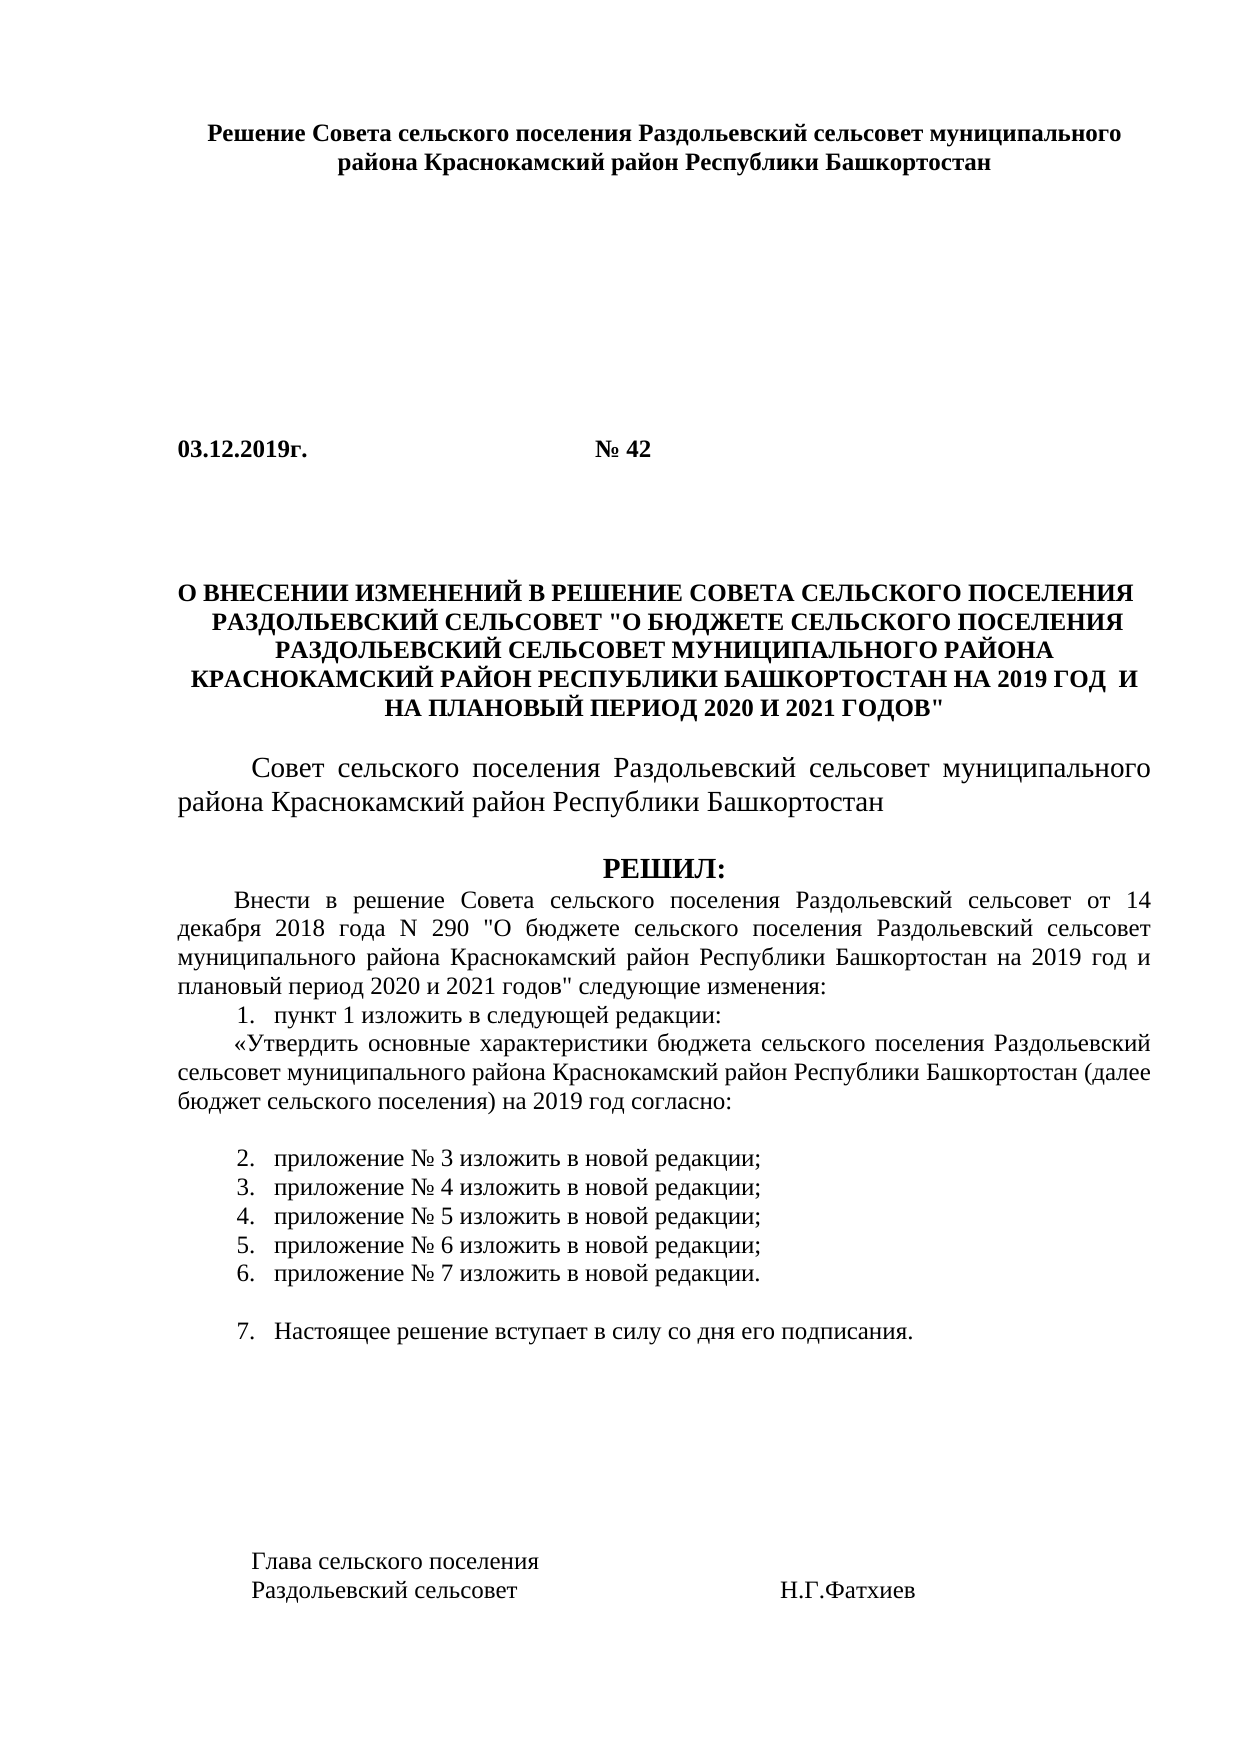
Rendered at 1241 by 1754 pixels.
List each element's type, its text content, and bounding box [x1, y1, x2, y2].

text Совет сельского поселения Раздольевский сельсовет муниципального района Краснокамский район Республики Башкортостан [177, 751, 1152, 818]
text Внести в решение Совета сельского поселения Раздольевский сельсовет от 14 декабря 2018 года N 290 "О бюджете сельского поселения Раздольевский сельсовет муниципального района Краснокамский район Республики Башкортостан на 2019 год и плановый период 2020 и 2021 годов" следующие изменения: [177, 885, 1152, 1000]
list приложение № 7 изложить в новой редакции. [236, 1258, 1152, 1287]
title Решение Совета сельского поселения Раздольевский сельсовет муниципального района Краснокамский район Республики Башкортостан [177, 118, 1152, 176]
text РЕШИЛ: [177, 851, 1152, 885]
list пункт 1 изложить в следующей редакции: [236, 1000, 1152, 1028]
list приложение № 5 изложить в новой редакции; [236, 1201, 1152, 1230]
list приложение № 4 изложить в новой редакции; [236, 1172, 1152, 1201]
text Раздольевский сельсовет Н.Г.Фатхиев [177, 1575, 1152, 1603]
text Глава сельского поселения [177, 1546, 1152, 1575]
text «Утвердить основные характеристики бюджета сельского поселения Раздольевский сельсовет муниципального района Краснокамский район Республики Башкортостан (далее бюджет сельского поселения) на 2019 год согласно: [177, 1028, 1152, 1115]
list приложение № 3 изложить в новой редакции; [236, 1143, 1152, 1172]
title О ВНЕСЕНИИ ИЗМЕНЕНИЙ В РЕШЕНИЕ СОВЕТА СЕЛЬСКОГО ПОСЕЛЕНИЯ [177, 578, 1152, 607]
list приложение № 6 изложить в новой редакции; [236, 1230, 1152, 1258]
list Настоящее решение вступает в силу со дня его подписания. [236, 1316, 1152, 1345]
title РАЗДОЛЬЕВСКИЙ СЕЛЬСОВЕТ "О БЮДЖЕТЕ СЕЛЬСКОГО ПОСЕЛЕНИЯ РАЗДОЛЬЕВСКИЙ СЕЛЬСОВЕТ МУНИЦИПАЛЬНОГО РАЙОНА КРАСНОКАМСКИЙ РАЙОН РЕСПУБЛИКИ БАШКОРТОСТАН НА 2019 ГОД И НА ПЛАНОВЫЙ ПЕРИОД 2020 И 2021 ГОДОВ" [177, 607, 1152, 722]
title 03.12.2019г. № 42 [177, 434, 1152, 463]
